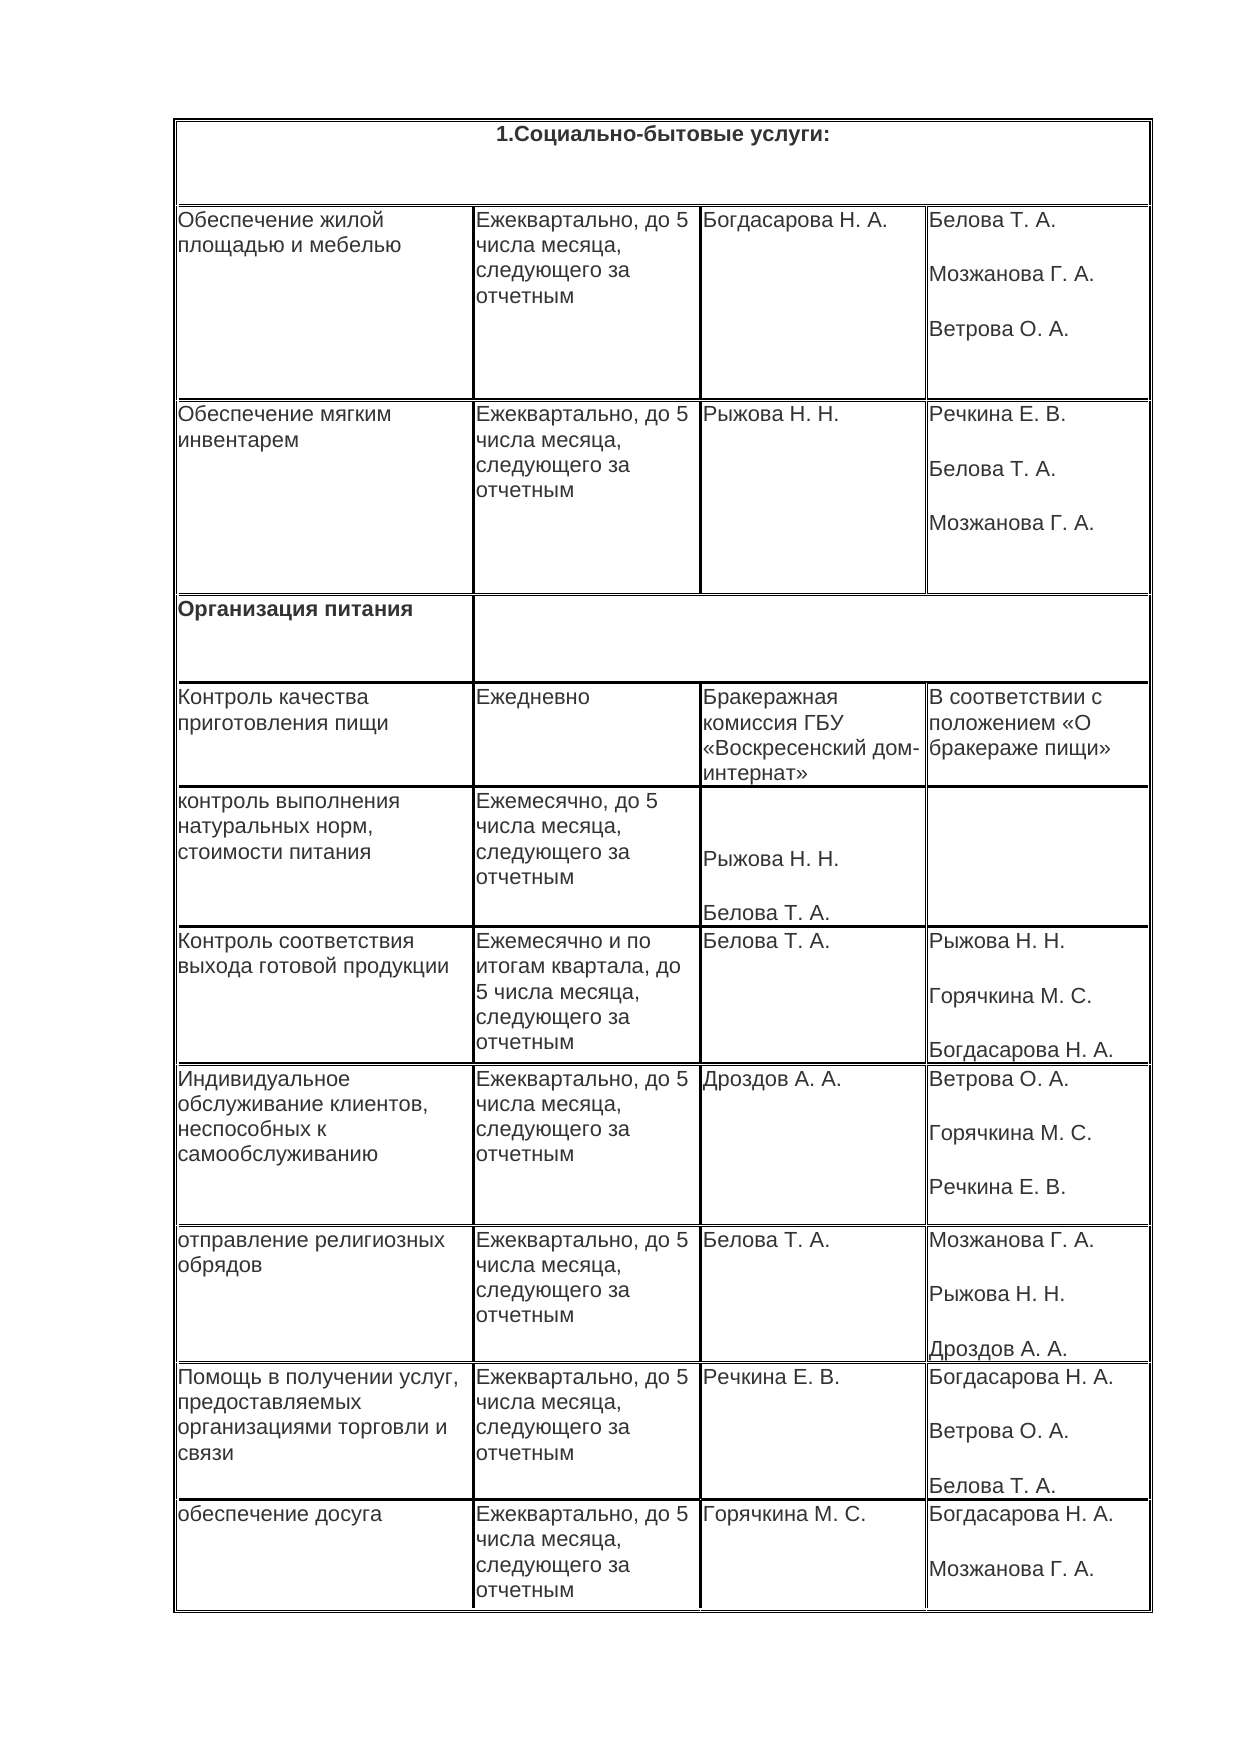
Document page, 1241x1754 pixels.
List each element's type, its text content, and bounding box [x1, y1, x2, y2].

table_cell Рыжова Н. Н. [702, 402, 925, 592]
table_cell Ежеквартально, до 5 числа месяца, следующего за отчетным [475, 1066, 699, 1223]
table_cell Рыжова Н. Н. Белова Т. А. [702, 788, 925, 925]
table_cell Богдасарова Н. А. Ветрова О. А. Белова Т. А. [926, 1361, 1151, 1498]
table_cell отправление религиозных обрядов [177, 1224, 472, 1361]
table_cell Белова Т. А. Мозжанова Г. А. Ветрова О. А. [926, 204, 1151, 398]
table_cell В соответствии с положением «О бракераже пищи» [928, 681, 1149, 785]
table_cell Ежеквартально, до 5 числа месяца, следующего за отчетным [475, 207, 699, 398]
table_cell Обеспечение мягким инвентарем [177, 398, 472, 592]
table_cell [928, 785, 1149, 925]
table_cell Богдасарова Н. А. [702, 207, 925, 398]
table_cell Ветрова О. А. Горячкина М. С. Речкина Е. В. [928, 1062, 1150, 1223]
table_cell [473, 1501, 700, 1610]
table_cell Рыжова Н. Н. Горячкина М. С. Богдасарова Н. А. [928, 925, 1149, 1062]
table_cell Ежемесячно и по итогам квартала, до 5 числа месяца, следующего за отчетным [475, 928, 699, 1062]
table_cell Индивидуальное обслуживание клиентов, неспособных к самообслуживанию [177, 1062, 472, 1223]
table_cell Белова Т. А. [702, 1227, 925, 1361]
table_cell Ежеквартально, до 5 числа месяца, следующего за отчетным [475, 1227, 699, 1361]
table_cell Обеспечение жилой площадью и мебелью [175, 204, 473, 398]
table_cell Контроль качества приготовления пищи [177, 681, 472, 785]
table_cell Бракеражная комиссия ГБУ «Воскресенский дом-интернат» [702, 684, 925, 785]
table_cell Помощь в получении услуг, предоставляемых организациями торговли и связи [175, 1361, 473, 1498]
table_cell Речкина Е. В. [702, 1364, 925, 1498]
table_cell Белова Т. А. [702, 928, 925, 1062]
table_cell Речкина Е. В. Белова Т. А. Мозжанова Г. А. [928, 398, 1150, 592]
table_cell Ежедневно [475, 684, 699, 785]
table_cell обеспечение досуга [175, 1498, 473, 1610]
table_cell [926, 1498, 1151, 1610]
table_cell Ежемесячно, до 5 числа месяца, следующего за отчетным [475, 788, 699, 925]
table_cell Мозжанова Г. А. Рыжова Н. Н. Дроздов А. А. [928, 1224, 1150, 1361]
table_cell контроль выполнения натуральных норм, стоимости питания [177, 785, 472, 925]
table_cell Дроздов А. А. [702, 1066, 925, 1223]
table_cell Контроль соответствия выхода готовой продукции [177, 925, 472, 1062]
table_cell Ежеквартально, до 5 числа месяца, следующего за отчетным [475, 402, 699, 592]
table_cell 1.Социально-бытовые услуги: [177, 122, 1149, 204]
table_cell Горячкина М. С. [700, 1501, 926, 1610]
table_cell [475, 1364, 699, 1498]
table_cell Организация питания [177, 593, 472, 681]
table_cell [475, 593, 1150, 681]
